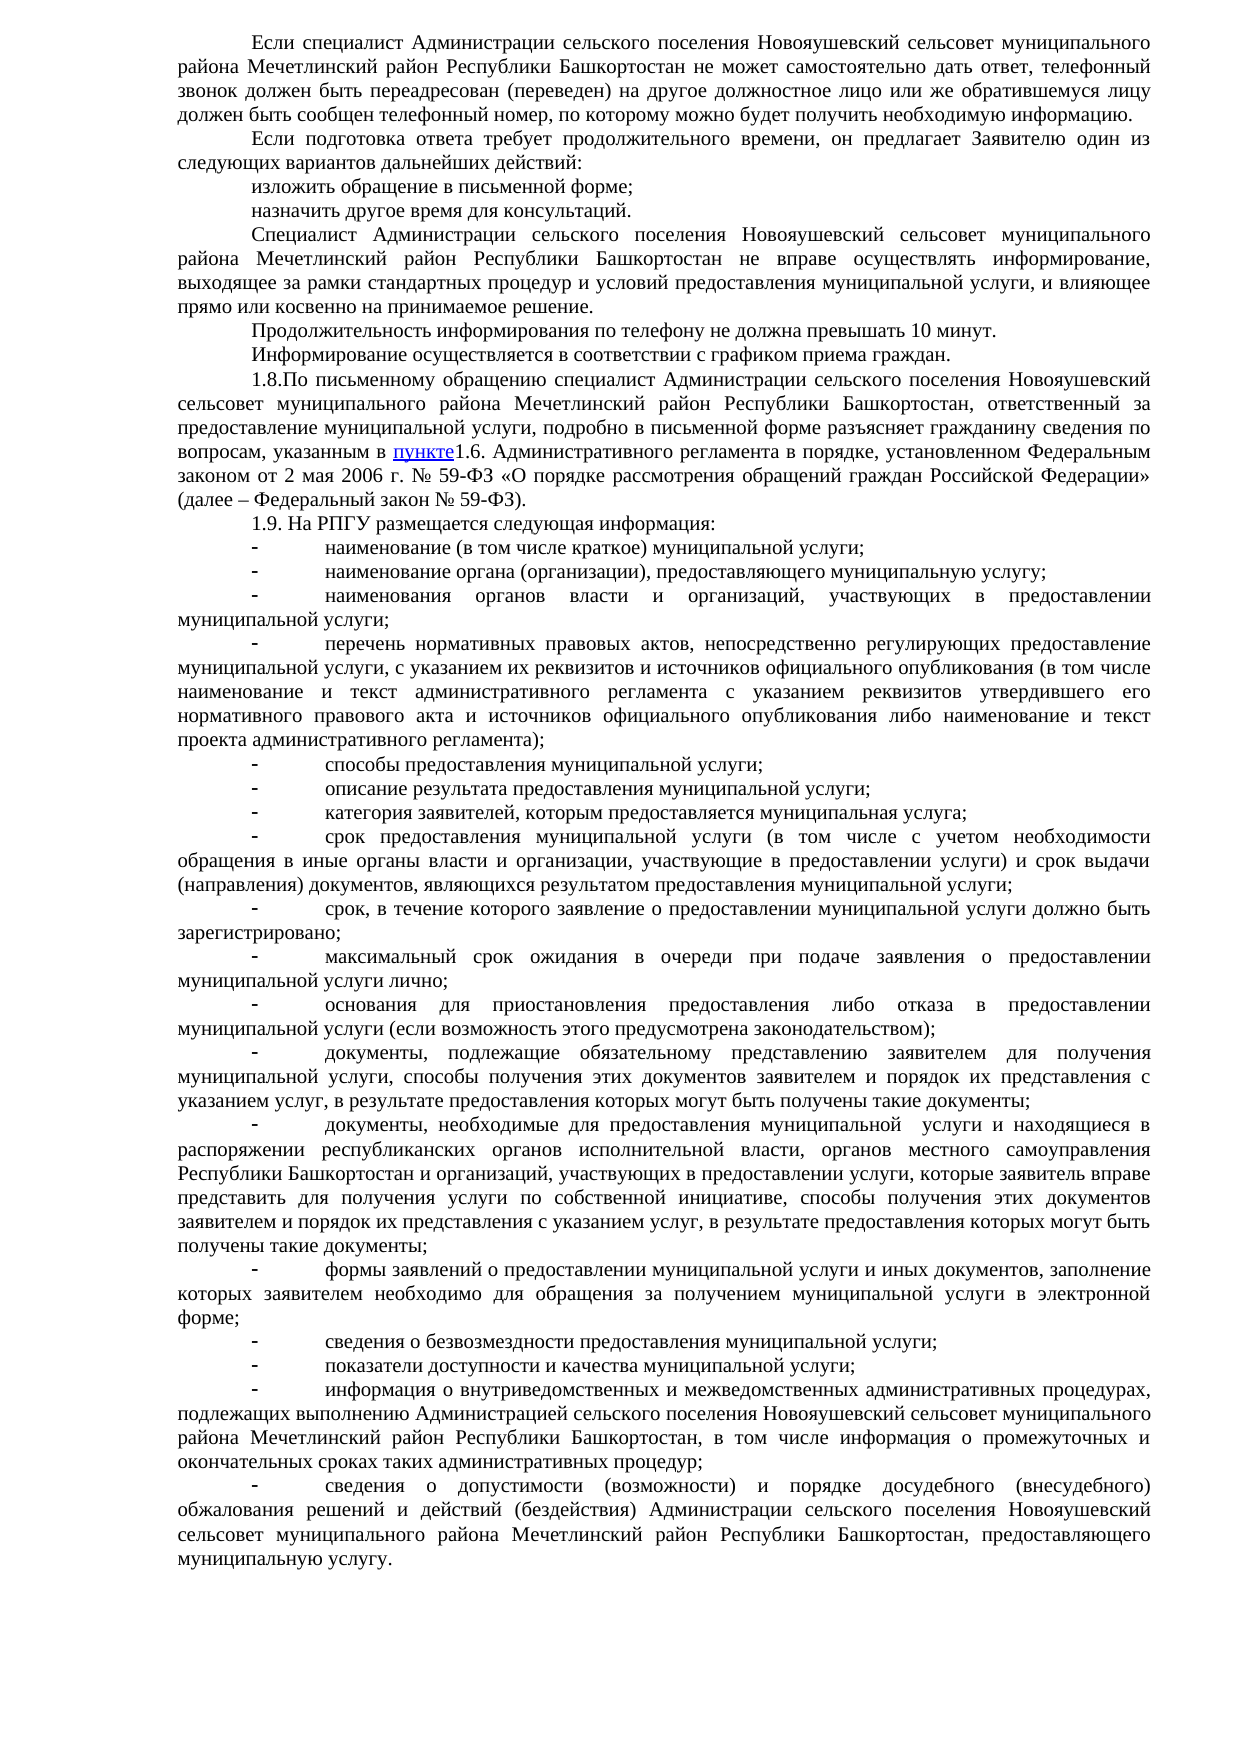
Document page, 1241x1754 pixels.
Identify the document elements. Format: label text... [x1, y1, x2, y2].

text изложить обращение в письменной форме; [177, 174, 1152, 198]
list формы заявлений о предоставлении муниципальной услуги и иных документов, заполнение которых заявителем необходимо для обращения за получением муниципальной услуги в электронной форме; [177, 1257, 1152, 1329]
list перечень нормативных правовых актов, непосредственно регулирующих предоставление муниципальной услуги, с указанием их реквизитов и источников официального опубликования (в том числе наименование и текст административного регламента с указанием реквизитов утвердившего его нормативного правового акта и источников официального опубликования либо наименование и текст проекта административного регламента); [177, 631, 1152, 751]
text Продолжительность информирования по телефону не должна превышать 10 минут. [177, 318, 1152, 342]
text 1.9. На РПГУ размещается следующая информация: [177, 511, 1152, 535]
list срок предоставления муниципальной услуги (в том числе с учетом необходимости обращения в иные органы власти и организации, участвующие в предоставлении услуги) и срок выдачи (направления) документов, являющихся результатом предоставления муниципальной услуги; [177, 824, 1152, 896]
list категория заявителей, которым предоставляется муниципальная услуга; [177, 799, 1152, 824]
text 1.8.По письменному обращению специалист Администрации сельского поселения Новояушевский сельсовет муниципального района Мечетлинский район Республики Башкортостан, ответственный за предоставление муниципальной услуги, подробно в письменной форме разъясняет гражданину сведения по вопросам, указанным в пункте1.6. Административного регламента в порядке, установленном Федеральным законом от 2 мая 2006 г. № 59-ФЗ «О порядке рассмотрения обращений граждан Российской Федерации» (далее – Федеральный закон № 59-ФЗ). [177, 366, 1152, 511]
list наименование органа (организации), предоставляющего муниципальную услугу; [177, 559, 1152, 583]
list основания для приостановления предоставления либо отказа в предоставлении муниципальной услуги (если возможность этого предусмотрена законодательством); [177, 992, 1152, 1040]
list наименование (в том числе краткое) муниципальной услуги; [177, 535, 1152, 559]
list максимальный срок ожидания в очереди при подаче заявления о предоставлении муниципальной услуги лично; [177, 944, 1152, 992]
list документы, подлежащие обязательному представлению заявителем для получения муниципальной услуги, способы получения этих документов заявителем и порядок их представления с указанием услуг, в результате предоставления которых могут быть получены такие документы; [177, 1040, 1152, 1112]
text назначить другое время для консультаций. [177, 198, 1152, 222]
list сведения о допустимости (возможности) и порядке досудебного (внесудебного) обжалования решений и действий (бездействия) Администрации сельского поселения Новояушевский сельсовет муниципального района Мечетлинский район Республики Башкортостан, предоставляющего муниципальную услугу. [177, 1473, 1152, 1569]
list срок, в течение которого заявление о предоставлении муниципальной услуги должно быть зарегистрировано; [177, 896, 1152, 944]
text Если специалист Администрации сельского поселения Новояушевский сельсовет муниципального района Мечетлинский район Республики Башкортостан не может самостоятельно дать ответ, телефонный звонок должен быть переадресован (переведен) на другое должностное лицо или же обратившемуся лицу должен быть сообщен телефонный номер, по которому можно будет получить необходимую информацию. [177, 29, 1152, 126]
text Специалист Администрации сельского поселения Новояушевский сельсовет муниципального района Мечетлинский район Республики Башкортостан не вправе осуществлять информирование, выходящее за рамки стандартных процедур и условий предоставления муниципальной услуги, и влияющее прямо или косвенно на принимаемое решение. [177, 222, 1152, 318]
list наименования органов власти и организаций, участвующих в предоставлении муниципальной услуги; [177, 583, 1152, 631]
list способы предоставления муниципальной услуги; [177, 751, 1152, 776]
list документы, необходимые для предоставления муниципальной услуги и находящиеся в распоряжении республиканских органов исполнительной власти, органов местного самоуправления Республики Башкортостан и организаций, участвующих в предоставлении услуги, которые заявитель вправе представить для получения услуги по собственной инициативе, способы получения этих документов заявителем и порядок их представления с указанием услуг, в результате предоставления которых могут быть получены такие документы; [177, 1112, 1152, 1257]
list сведения о безвозмездности предоставления муниципальной услуги; [177, 1329, 1152, 1353]
text Если подготовка ответа требует продолжительного времени, он предлагает Заявителю один из следующих вариантов дальнейших действий: [177, 126, 1152, 174]
list показатели доступности и качества муниципальной услуги; [177, 1353, 1152, 1377]
list описание результата предоставления муниципальной услуги; [177, 776, 1152, 799]
list информация о внутриведомственных и межведомственных административных процедурах, подлежащих выполнению Администрацией сельского поселения Новояушевский сельсовет муниципального района Мечетлинский район Республики Башкортостан, в том числе информация о промежуточных и окончательных сроках таких административных процедур; [177, 1377, 1152, 1473]
text Информирование осуществляется в соответствии с графиком приема граждан. [177, 342, 1152, 366]
